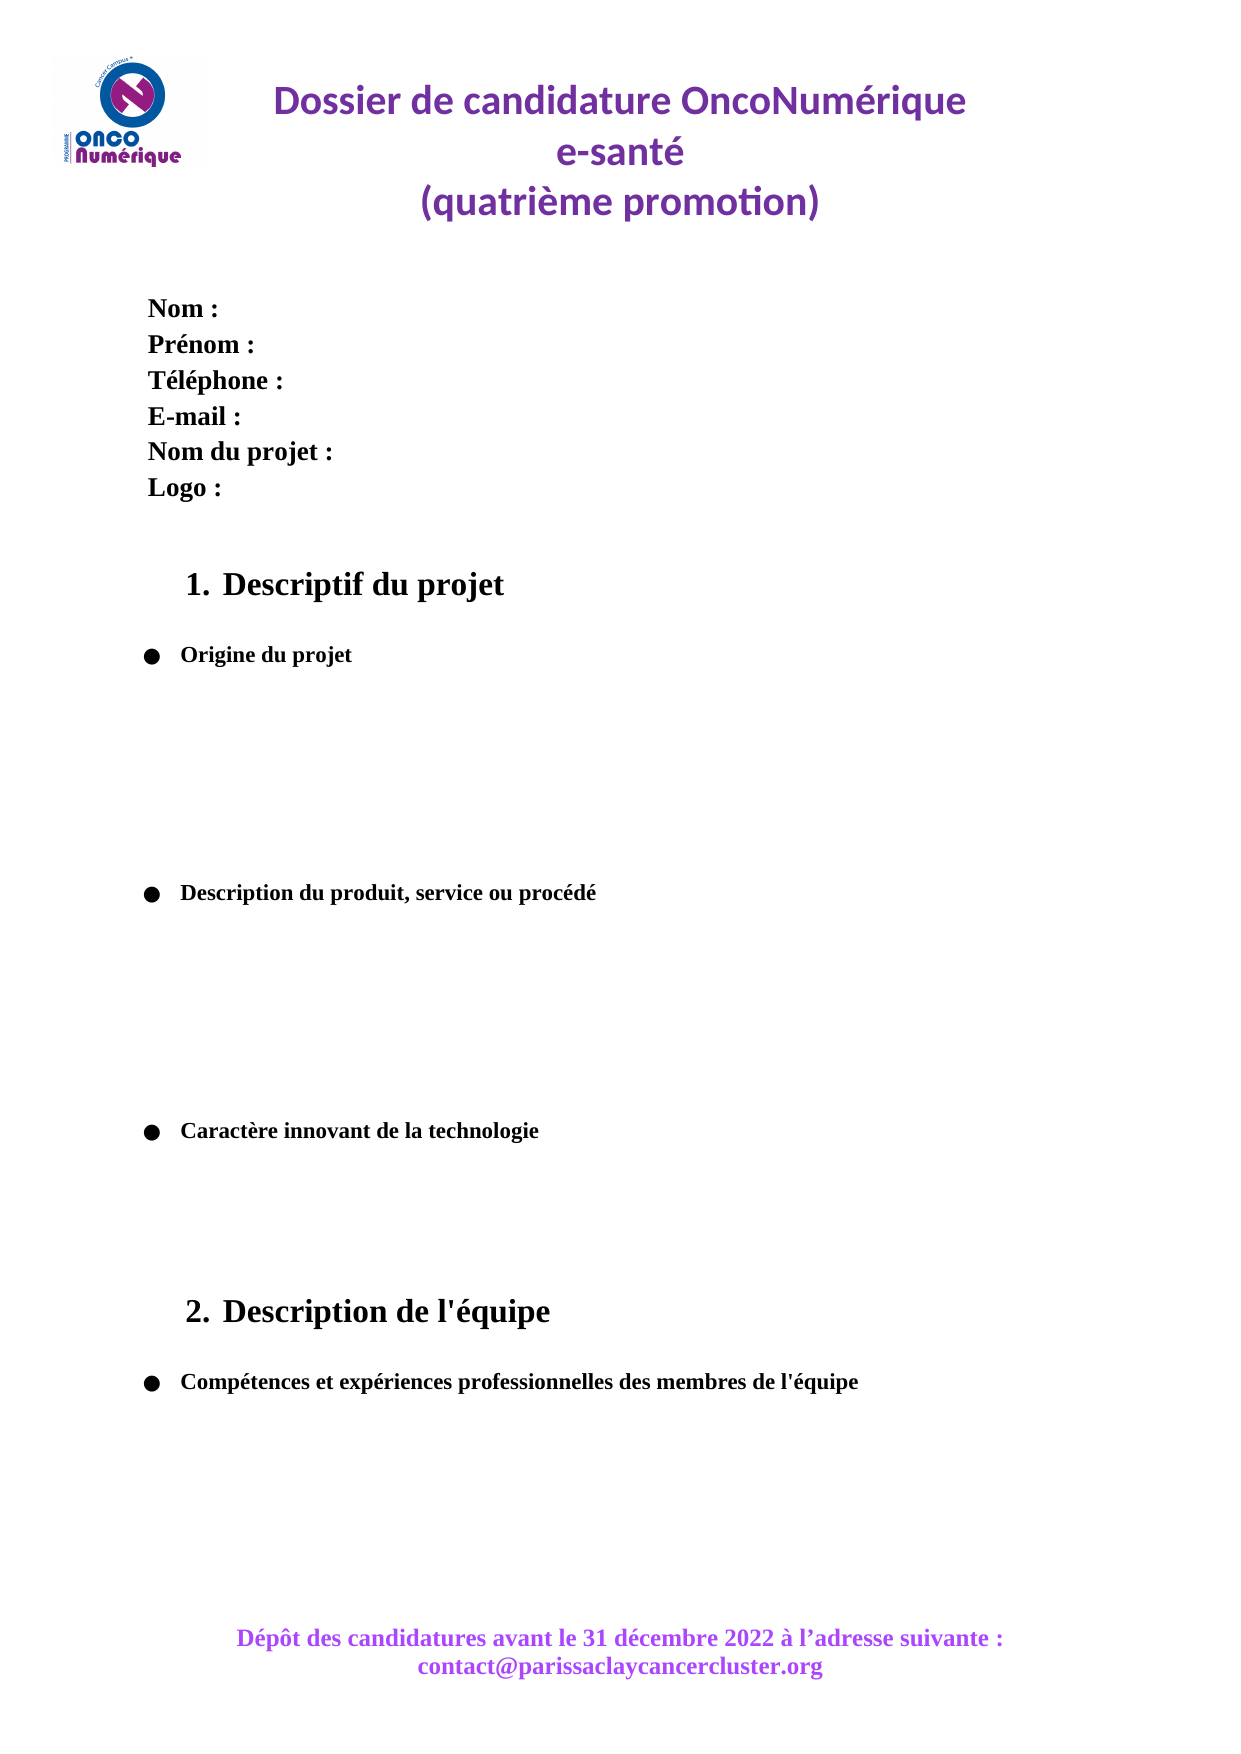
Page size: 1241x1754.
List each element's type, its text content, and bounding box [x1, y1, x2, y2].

text Nom du projet : [148, 435, 1093, 467]
text E-mail : [148, 400, 1093, 431]
list Descriptif du projet [185, 564, 1093, 602]
text Nom : [148, 292, 1093, 324]
picture [52, 54, 209, 167]
text Prénom : [148, 328, 1093, 359]
list Origine du projet [143, 631, 1093, 674]
list Compétences et expériences professionnelles des membres de l'équipe [143, 1358, 1093, 1401]
list Caractère innovant de la technologie [143, 1108, 1093, 1151]
text Logo : [148, 471, 1093, 502]
list Description de l'équipe [185, 1291, 1093, 1329]
list Description du produit, service ou procédé [143, 870, 1093, 912]
text Téléphone : [148, 364, 1093, 395]
